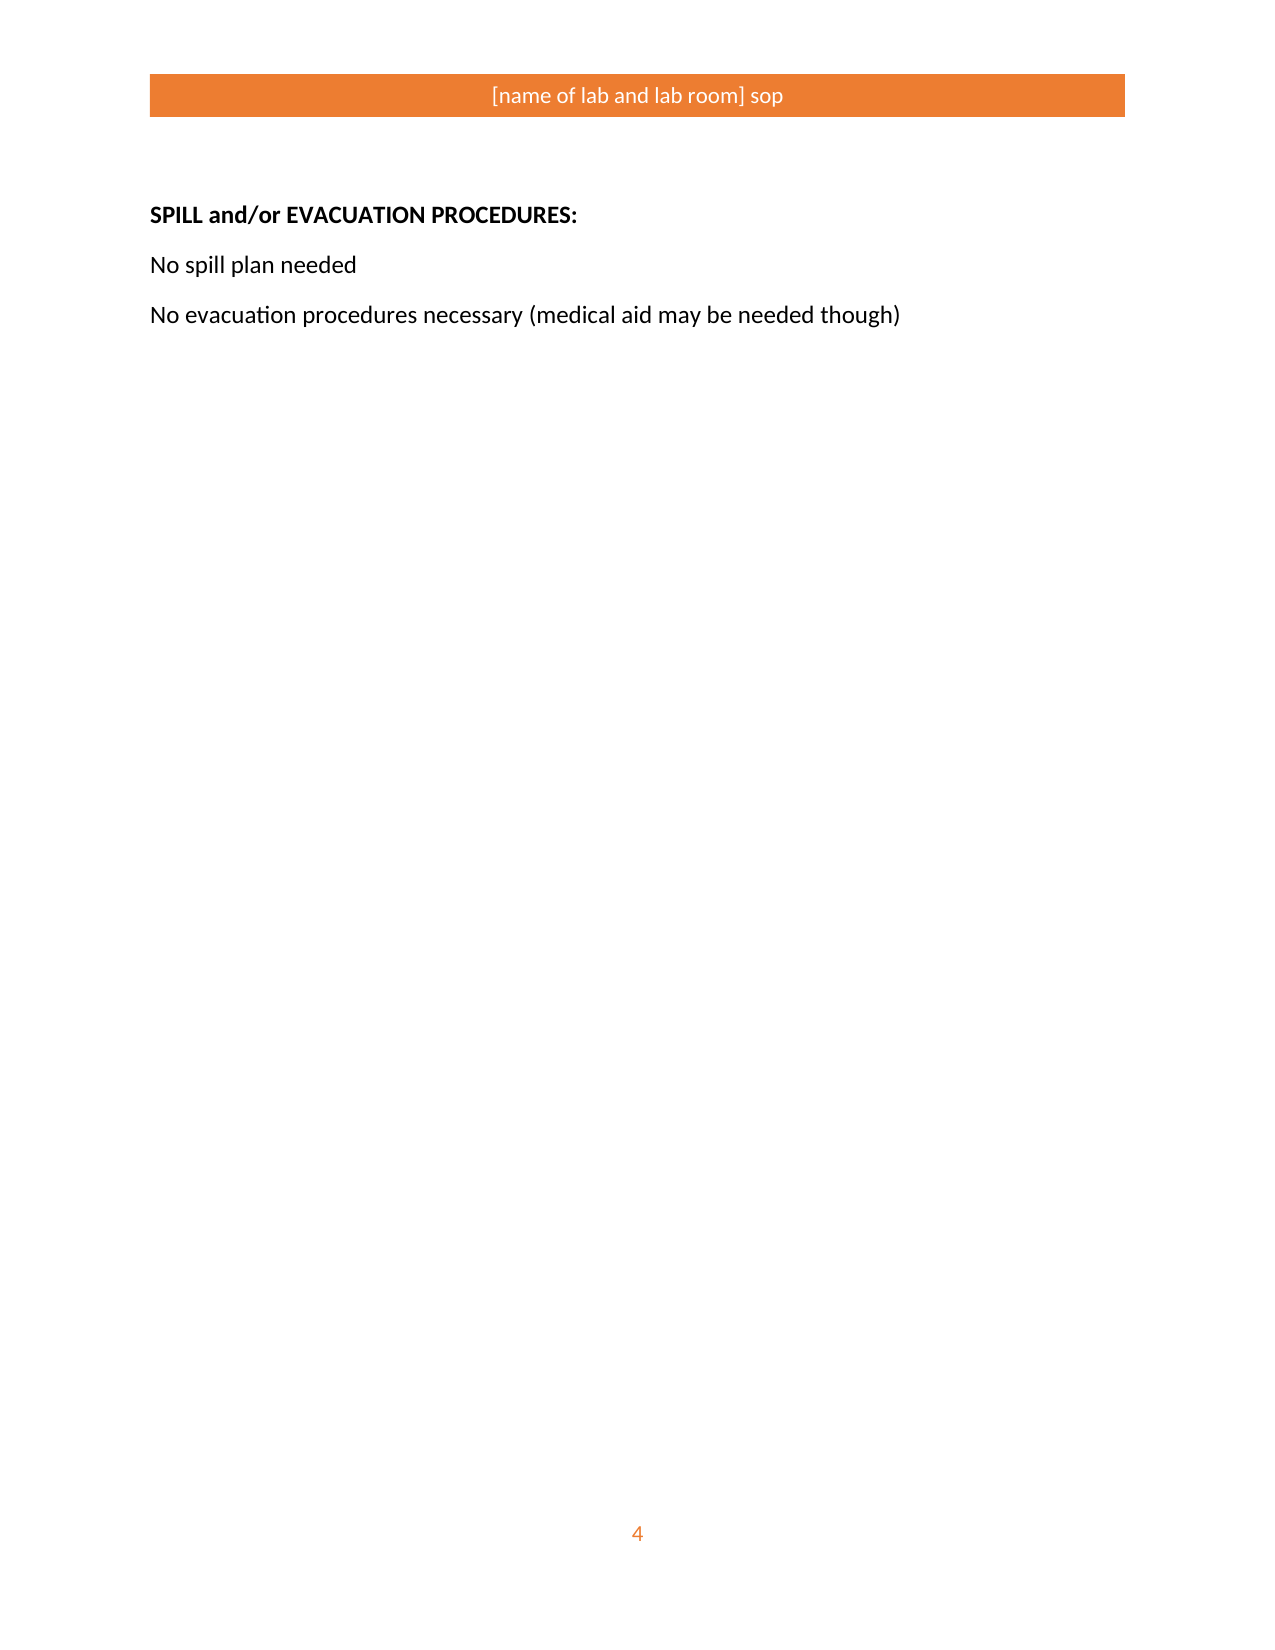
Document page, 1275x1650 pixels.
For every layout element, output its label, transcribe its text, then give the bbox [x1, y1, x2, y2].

text SPILL and/or EVACUATION PROCEDURES: [150, 199, 1125, 230]
text No spill plan needed [150, 249, 1125, 280]
text No evacuation procedures necessary (medical aid may be needed though) [150, 299, 1125, 329]
